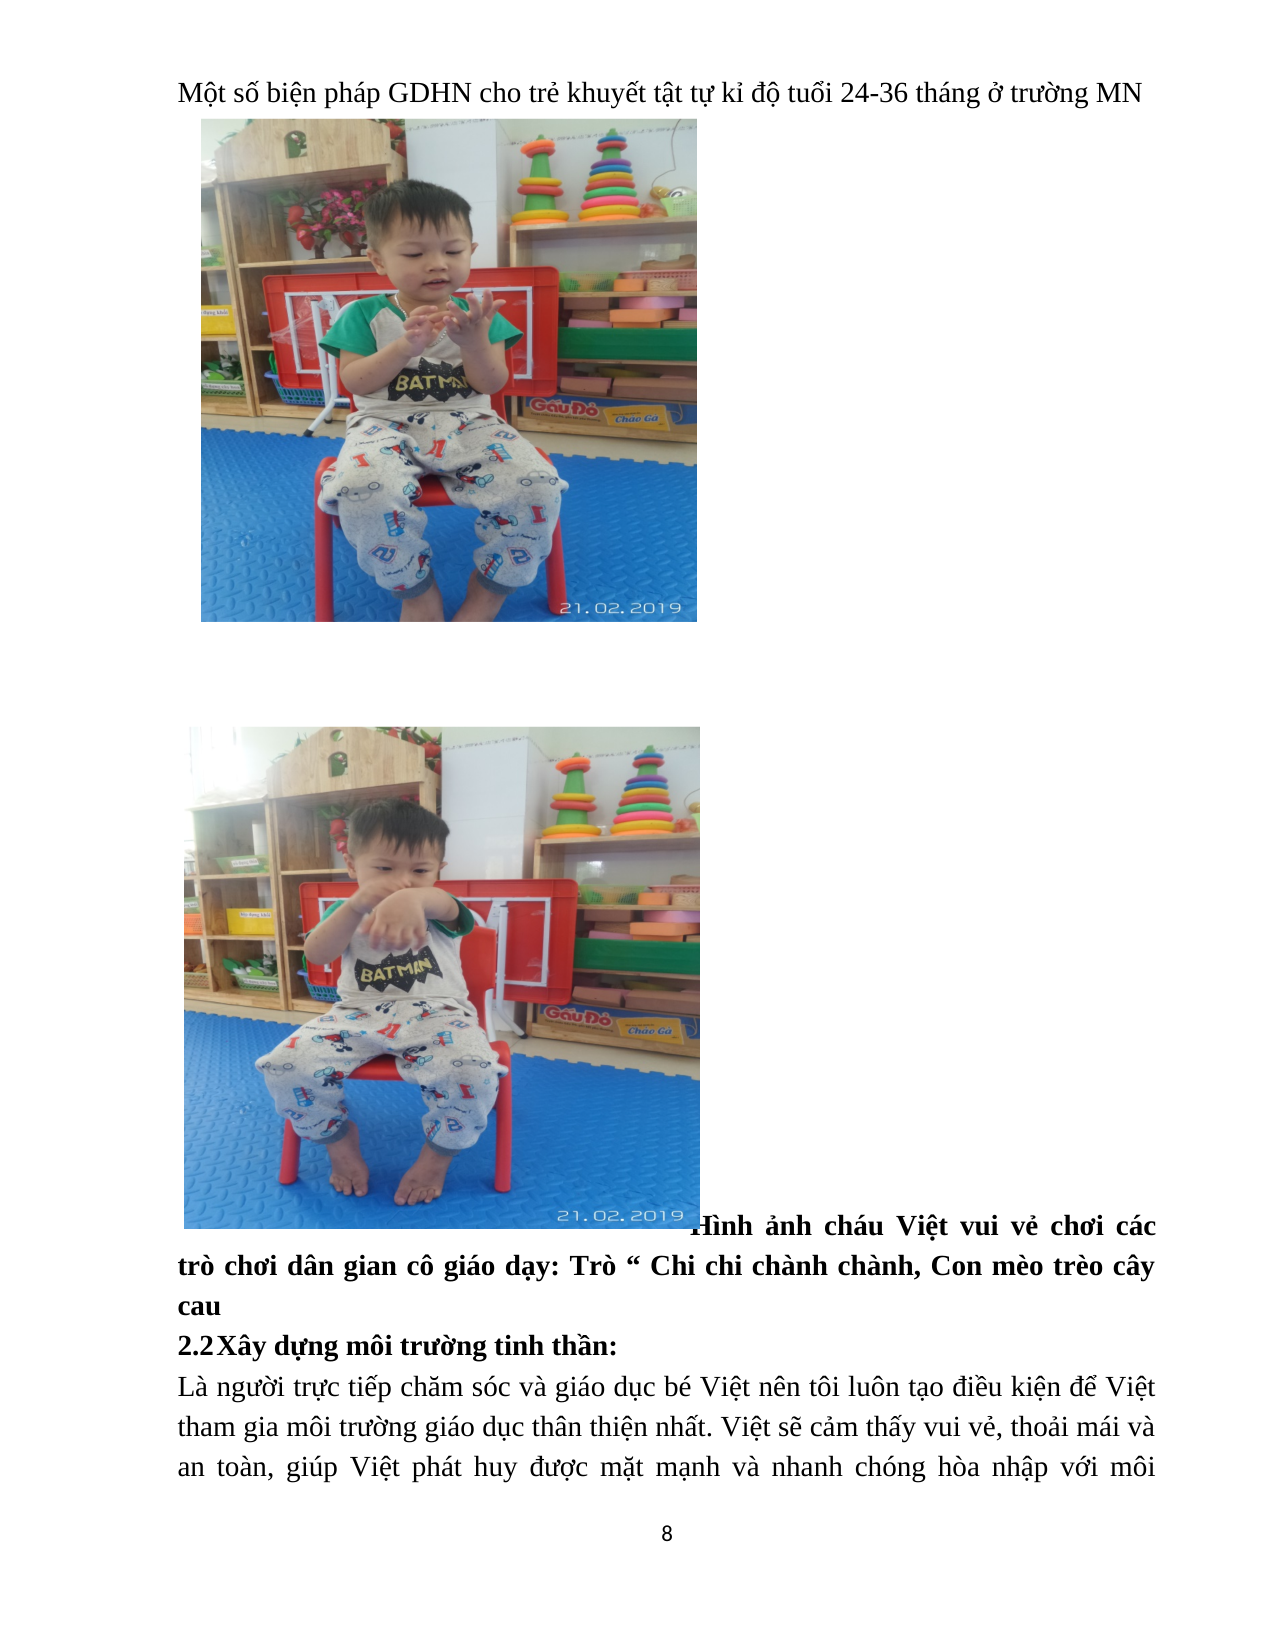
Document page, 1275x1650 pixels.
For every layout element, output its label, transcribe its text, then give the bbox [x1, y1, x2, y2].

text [177, 1369, 1157, 1483]
list Xây dựng môi trường tinh thần: [177, 1328, 1157, 1362]
picture [184, 727, 700, 1229]
picture [201, 119, 697, 621]
